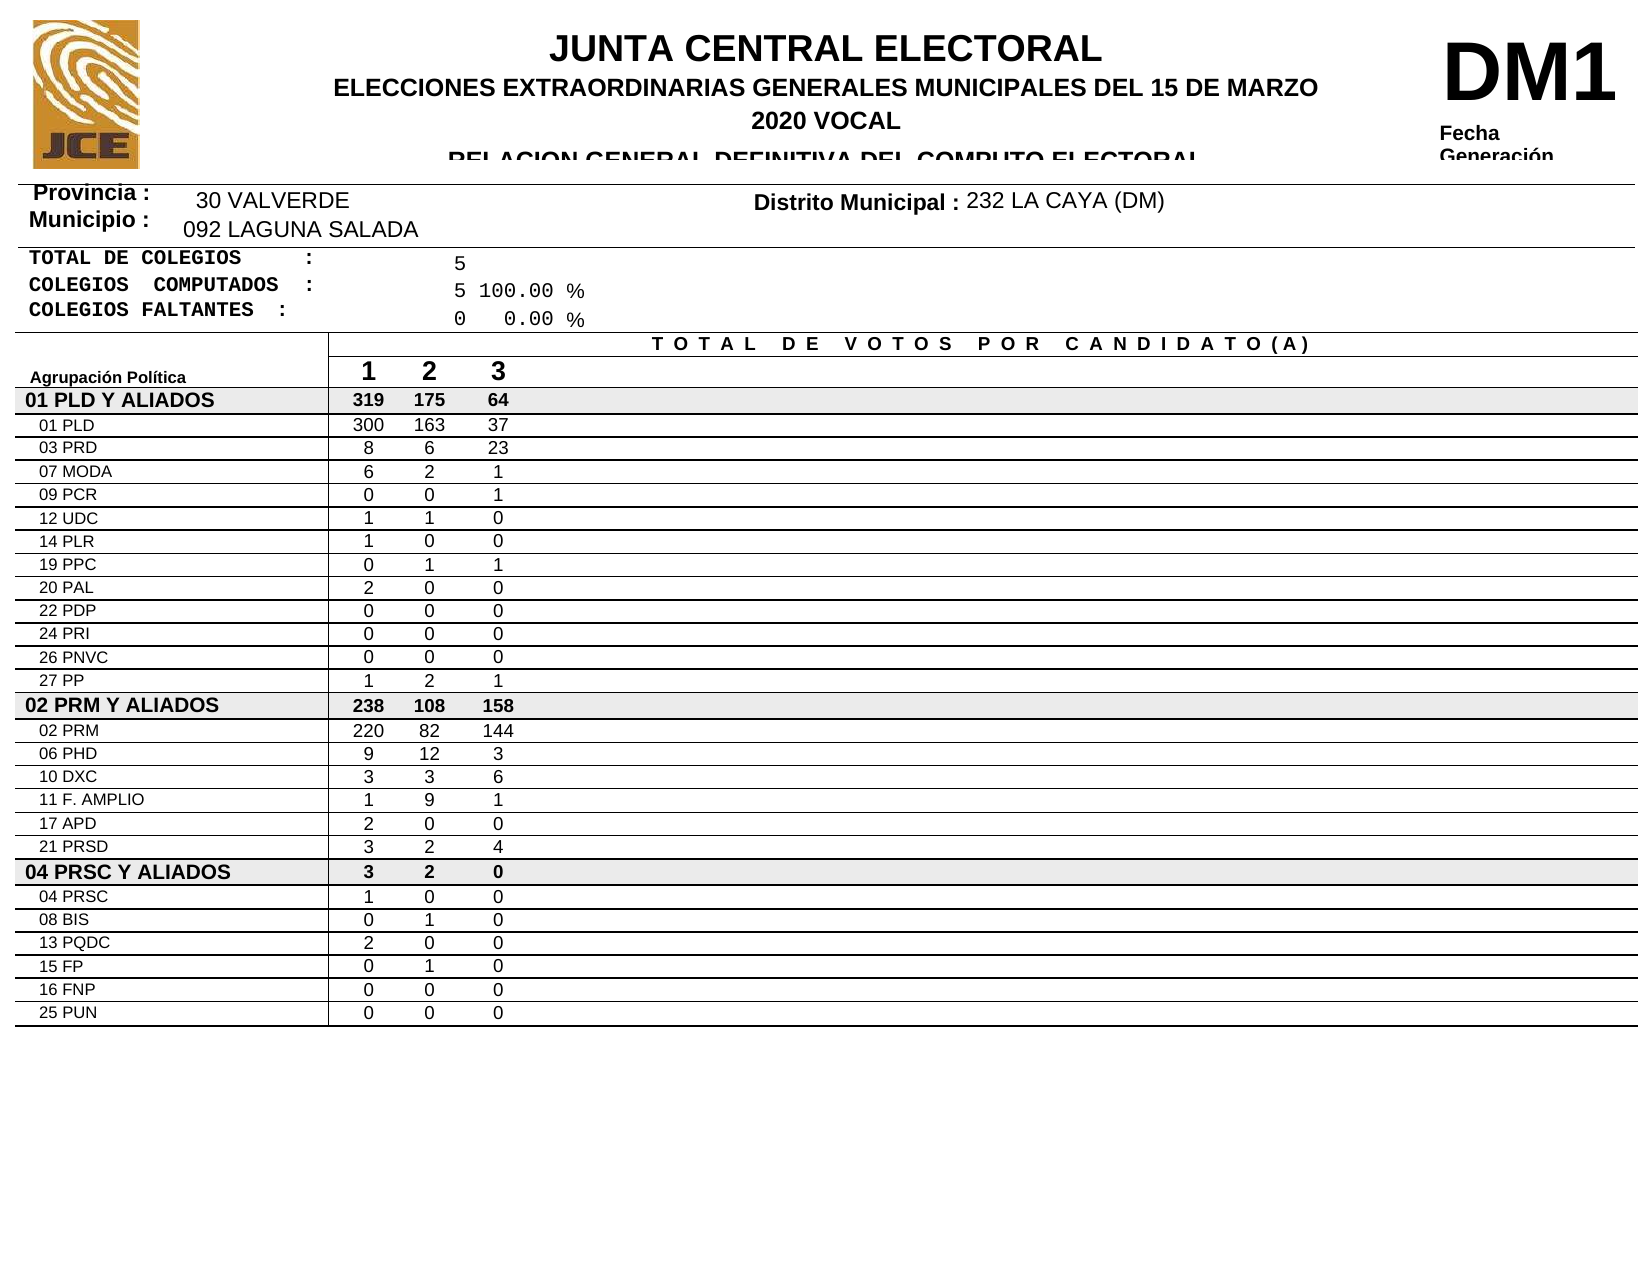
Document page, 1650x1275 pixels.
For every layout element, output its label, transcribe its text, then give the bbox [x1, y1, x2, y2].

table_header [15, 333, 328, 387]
text TOTAL DE COLEGIOS : COLEGIOS COMPUTADOS : COLEGIOS FALTANTES : [29, 248, 315, 323]
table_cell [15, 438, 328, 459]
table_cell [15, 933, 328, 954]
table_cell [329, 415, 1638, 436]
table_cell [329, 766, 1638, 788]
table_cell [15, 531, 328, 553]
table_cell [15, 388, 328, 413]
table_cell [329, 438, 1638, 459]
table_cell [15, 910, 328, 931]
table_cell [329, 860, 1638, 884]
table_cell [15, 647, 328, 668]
text 0 0.00 % [454, 306, 1650, 332]
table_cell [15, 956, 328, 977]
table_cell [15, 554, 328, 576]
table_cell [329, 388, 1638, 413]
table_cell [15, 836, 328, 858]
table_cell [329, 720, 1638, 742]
text 30 VALVERDE [196, 187, 423, 214]
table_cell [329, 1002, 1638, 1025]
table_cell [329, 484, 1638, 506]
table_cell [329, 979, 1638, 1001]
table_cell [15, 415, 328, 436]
text 092 LAGUNA SALADA [183, 216, 423, 242]
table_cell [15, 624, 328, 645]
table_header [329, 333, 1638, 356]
text Distrito Municipal : 232 LA CAYA (DM) [753, 187, 1650, 215]
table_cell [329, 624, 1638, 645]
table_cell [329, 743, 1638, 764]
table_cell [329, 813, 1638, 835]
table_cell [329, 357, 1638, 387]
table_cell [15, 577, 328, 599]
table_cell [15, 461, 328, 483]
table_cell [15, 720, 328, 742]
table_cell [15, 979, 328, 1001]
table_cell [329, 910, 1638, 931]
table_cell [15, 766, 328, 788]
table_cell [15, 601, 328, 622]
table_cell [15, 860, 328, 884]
picture [32, 20, 140, 169]
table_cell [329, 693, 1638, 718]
text Provincia : Municipio : [29, 185, 157, 233]
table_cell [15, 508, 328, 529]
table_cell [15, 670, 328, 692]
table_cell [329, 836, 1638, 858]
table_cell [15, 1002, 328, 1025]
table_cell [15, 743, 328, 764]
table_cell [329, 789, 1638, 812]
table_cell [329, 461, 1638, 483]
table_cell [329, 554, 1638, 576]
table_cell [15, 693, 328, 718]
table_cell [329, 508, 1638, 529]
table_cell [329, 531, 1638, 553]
text 5 100.00 % [454, 278, 1650, 303]
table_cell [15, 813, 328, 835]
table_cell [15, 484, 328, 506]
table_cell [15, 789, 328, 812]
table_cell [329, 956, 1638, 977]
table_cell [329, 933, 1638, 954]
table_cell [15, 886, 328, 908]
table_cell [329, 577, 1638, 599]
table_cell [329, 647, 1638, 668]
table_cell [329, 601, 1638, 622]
text 5 [454, 253, 1650, 276]
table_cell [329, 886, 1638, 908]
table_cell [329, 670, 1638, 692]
